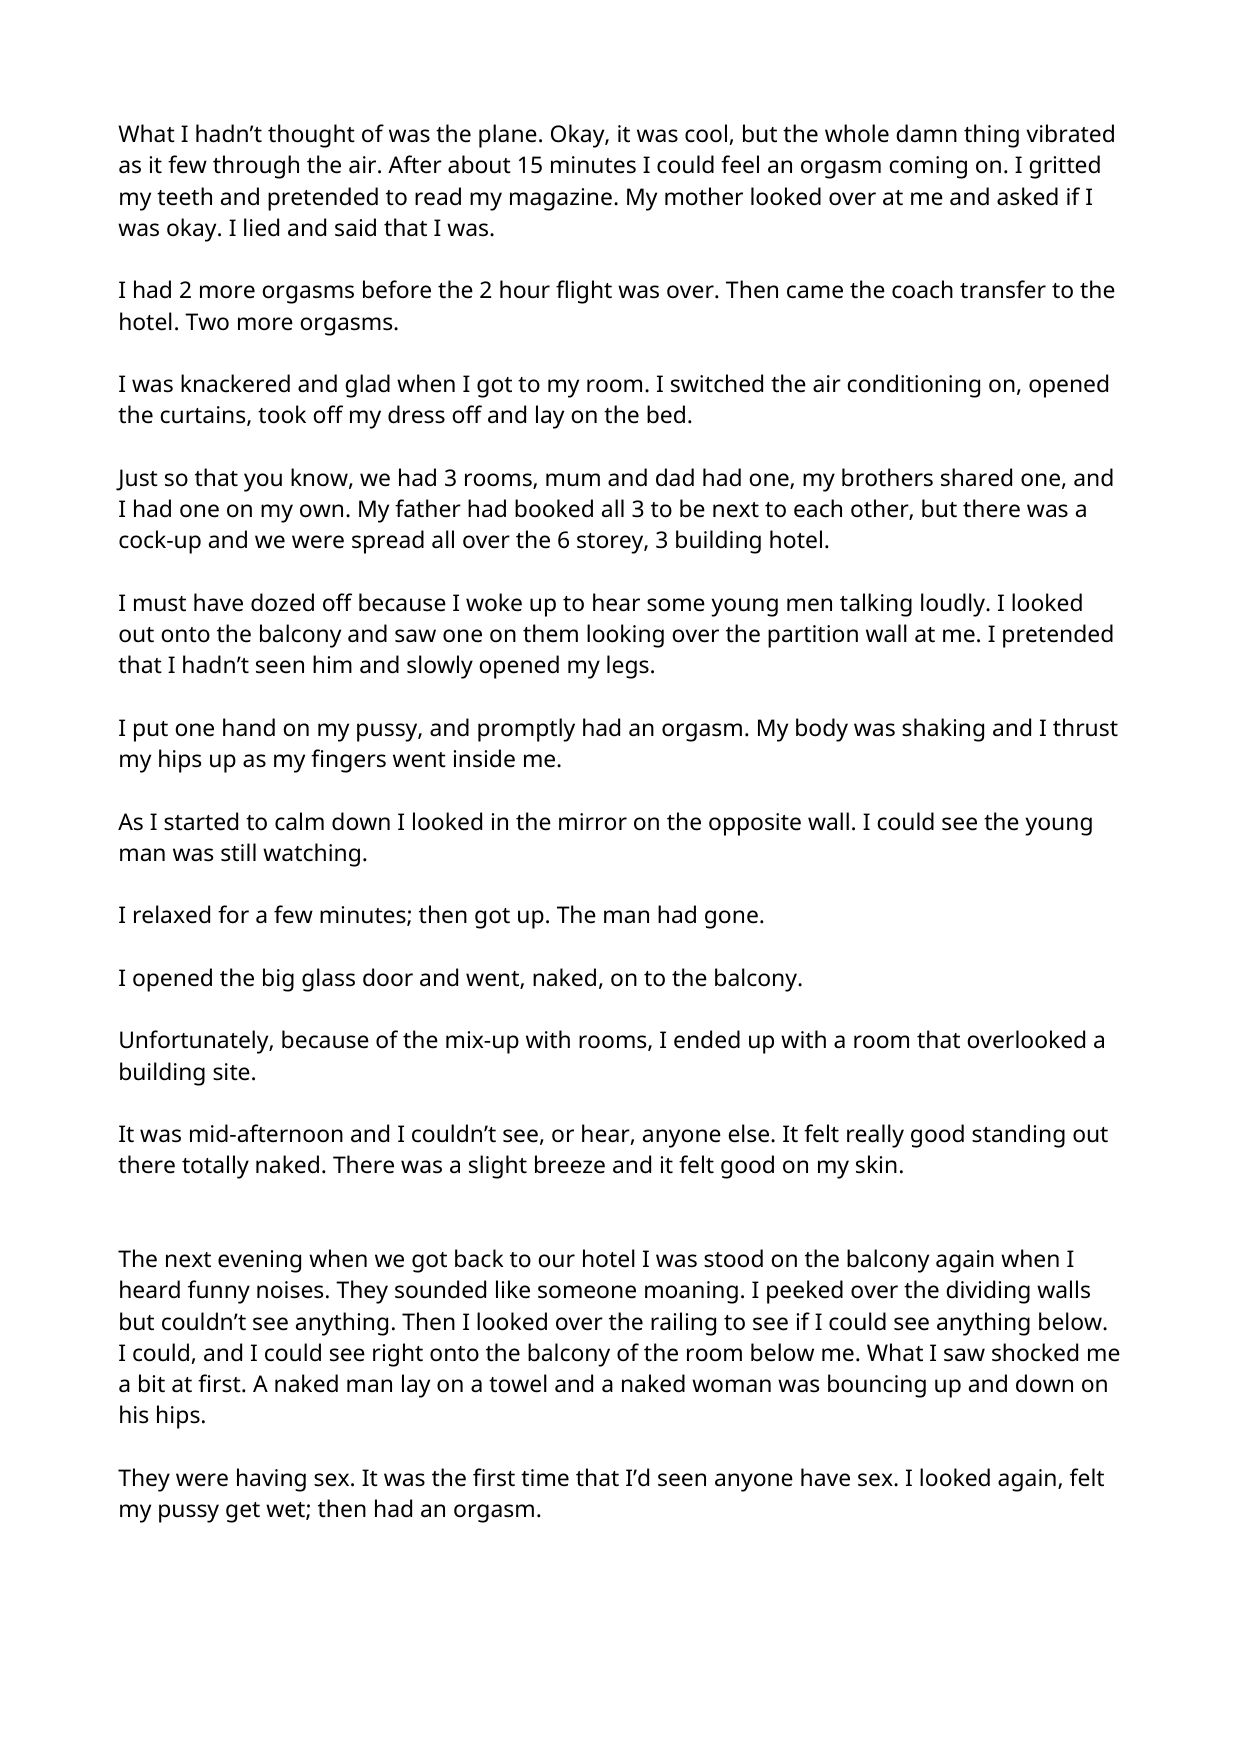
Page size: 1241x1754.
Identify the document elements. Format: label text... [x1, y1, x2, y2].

text It was mid-afternoon and I couldn’t see, or hear, anyone else. It felt really good standing out there totally naked. There was a slight breeze and it felt good on my skin. [118, 1118, 1122, 1181]
text What I hadn’t thought of was the plane. Okay, it was cool, but the whole damn thing vibrated as it few through the air. After about 15 minutes I could feel an orgasm coming on. I gritted my teeth and pretended to read my magazine. My mother looked over at me and asked if I was okay. I lied and said that I was. [118, 118, 1122, 243]
text As I started to calm down I looked in the mirror on the opposite wall. I could see the young man was still watching. [118, 806, 1122, 868]
text I must have dozed off because I woke up to hear some young men talking loudly. I looked out onto the balcony and saw one on them looking over the partition wall at me. I pretended that I hadn’t seen him and slowly opened my legs. [118, 587, 1122, 681]
text I opened the big glass door and went, naked, on to the balcony. [118, 962, 1122, 993]
text I was knackered and glad when I got to my room. I switched the air conditioning on, opened the curtains, took off my dress off and lay on the bed. [118, 368, 1122, 431]
text They were having sex. It was the first time that I’d seen anyone have sex. I looked again, felt my pussy get wet; then had an orgasm. [118, 1462, 1122, 1524]
text I relaxed for a few minutes; then got up. The man had gone. [118, 899, 1122, 931]
text I put one hand on my pussy, and promptly had an orgasm. My body was shaking and I thrust my hips up as my fingers went inside me. [118, 712, 1122, 774]
text I had 2 more orgasms before the 2 hour flight was over. Then came the coach transfer to the hotel. Two more orgasms. [118, 274, 1122, 337]
text Just so that you know, we had 3 rooms, mum and dad had one, my brothers shared one, and I had one on my own. My father had booked all 3 to be next to each other, but there was a cock-up and we were spread all over the 6 storey, 3 building hotel. [118, 462, 1122, 556]
text Unfortunately, because of the mix-up with rooms, I ended up with a room that overlooked a building site. [118, 1024, 1122, 1087]
text The next evening when we got back to our hotel I was stood on the balcony again when I heard funny noises. They sounded like someone moaning. I peeked over the dividing walls but couldn’t see anything. Then I looked over the railing to see if I could see anything below. I could, and I could see right onto the balcony of the room below me. What I saw shocked me a bit at first. A naked man lay on a towel and a naked woman was bouncing up and down on his hips. [118, 1243, 1122, 1431]
